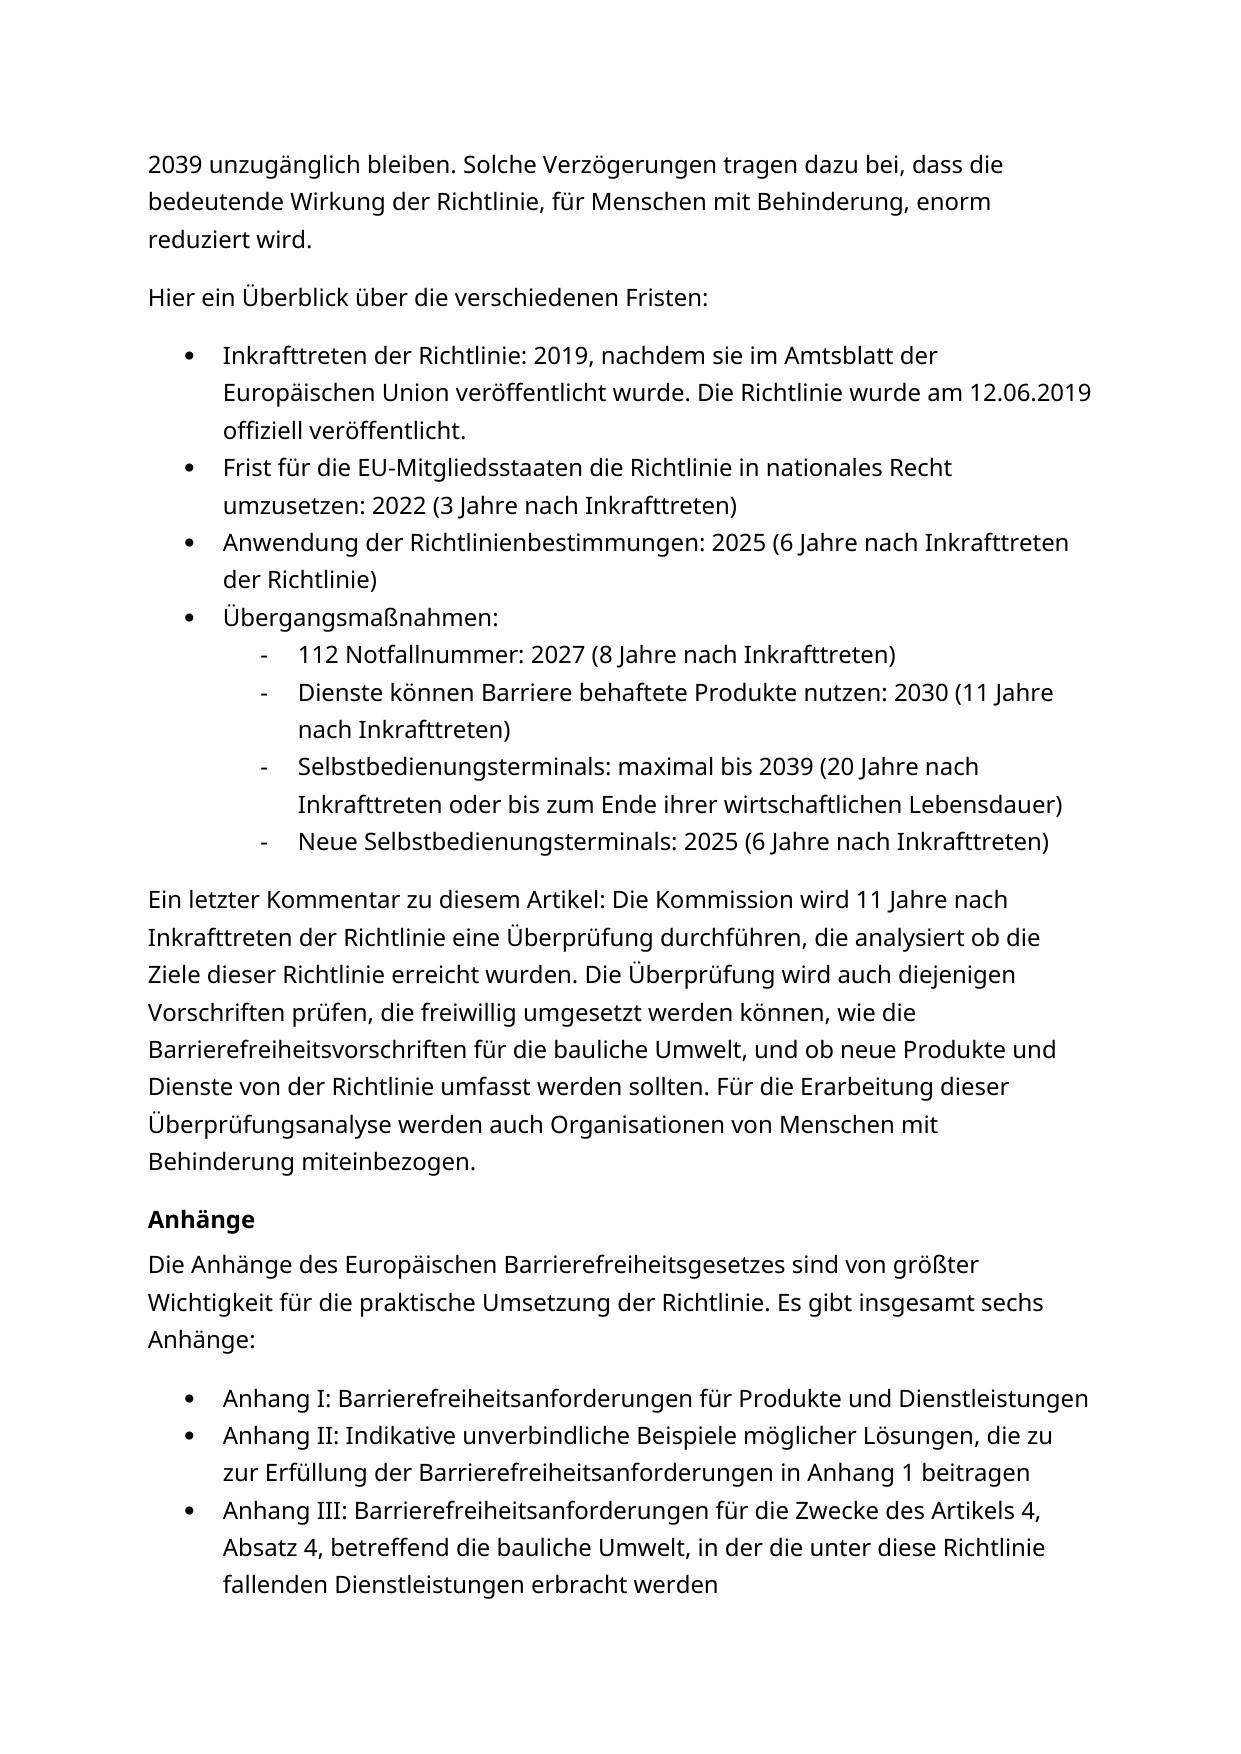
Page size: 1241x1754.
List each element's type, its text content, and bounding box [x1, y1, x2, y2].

list Anwendung der Richtlinienbestimmungen: 2025 (6 Jahre nach Inkrafttreten der Richtlinie) [185, 526, 1093, 596]
list Inkrafttreten der Richtlinie: 2019, nachdem sie im Amtsblatt der Europäischen Union veröffentlicht wurde. Die Richtlinie wurde am 12.06.2019 offiziell veröffentlicht. [185, 339, 1093, 446]
list 112 Notfallnummer: 2027 (8 Jahre nach Inkrafttreten) [260, 638, 1093, 671]
text Hier ein Überblick über die verschiedenen Fristen: [148, 281, 1093, 313]
list Übergangsmaßnahmen: [185, 601, 1093, 633]
list Dienste können Barriere behaftete Produkte nutzen: 2030 (11 Jahre nach Inkrafttreten) [260, 675, 1093, 745]
list Anhang I: Barrierefreiheitsanforderungen für Produkte und Dienstleistungen [185, 1381, 1093, 1414]
list Anhang II: Indikative unverbindliche Beispiele möglicher Lösungen, die zu zur Erfüllung der Barrierefreiheitsanforderungen in Anhang 1 beitragen [185, 1419, 1093, 1489]
list Frist für die EU-Mitgliedsstaaten die Richtlinie in nationales Recht umzusetzen: 2022 (3 Jahre nach Inkrafttreten) [185, 451, 1093, 521]
list Selbstbedienungsterminals: maximal bis 2039 (20 Jahre nach Inkrafttreten oder bis zum Ende ihrer wirtschaftlichen Lebensdauer) [260, 750, 1093, 820]
list Neue Selbstbedienungsterminals: 2025 (6 Jahre nach Inkrafttreten) [260, 825, 1093, 858]
text Die Anhänge des Europäischen Barrierefreiheitsgesetzes sind von größter Wichtigkeit für die praktische Umsetzung der Richtlinie. Es gibt insgesamt sechs Anhänge: [148, 1248, 1093, 1356]
list Anhang III: Barrierefreiheitsanforderungen für die Zwecke des Artikels 4, Absatz 4, betreffend die bauliche Umwelt, in der die unter diese Richtlinie fallenden Dienstleistungen erbracht werden [185, 1493, 1093, 1601]
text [148, 148, 1093, 255]
subtitle Anhänge [148, 1203, 1093, 1236]
text Ein letzter Kommentar zu diesem Artikel: Die Kommission wird 11 Jahre nach Inkrafttreten der Richtlinie eine Überprüfung durchführen, die analysiert ob die Ziele dieser Richtlinie erreicht wurden. Die Überprüfung wird auch diejenigen Vorschriften prüfen, die freiwillig umgesetzt werden können, wie die Barrierefreiheitsvorschriften für die bauliche Umwelt, und ob neue Produkte und Dienste von der Richtlinie umfasst werden sollten. Für die Erarbeitung dieser Überprüfungsanalyse werden auch Organisationen von Menschen mit Behinderung miteinbezogen. [148, 883, 1093, 1178]
